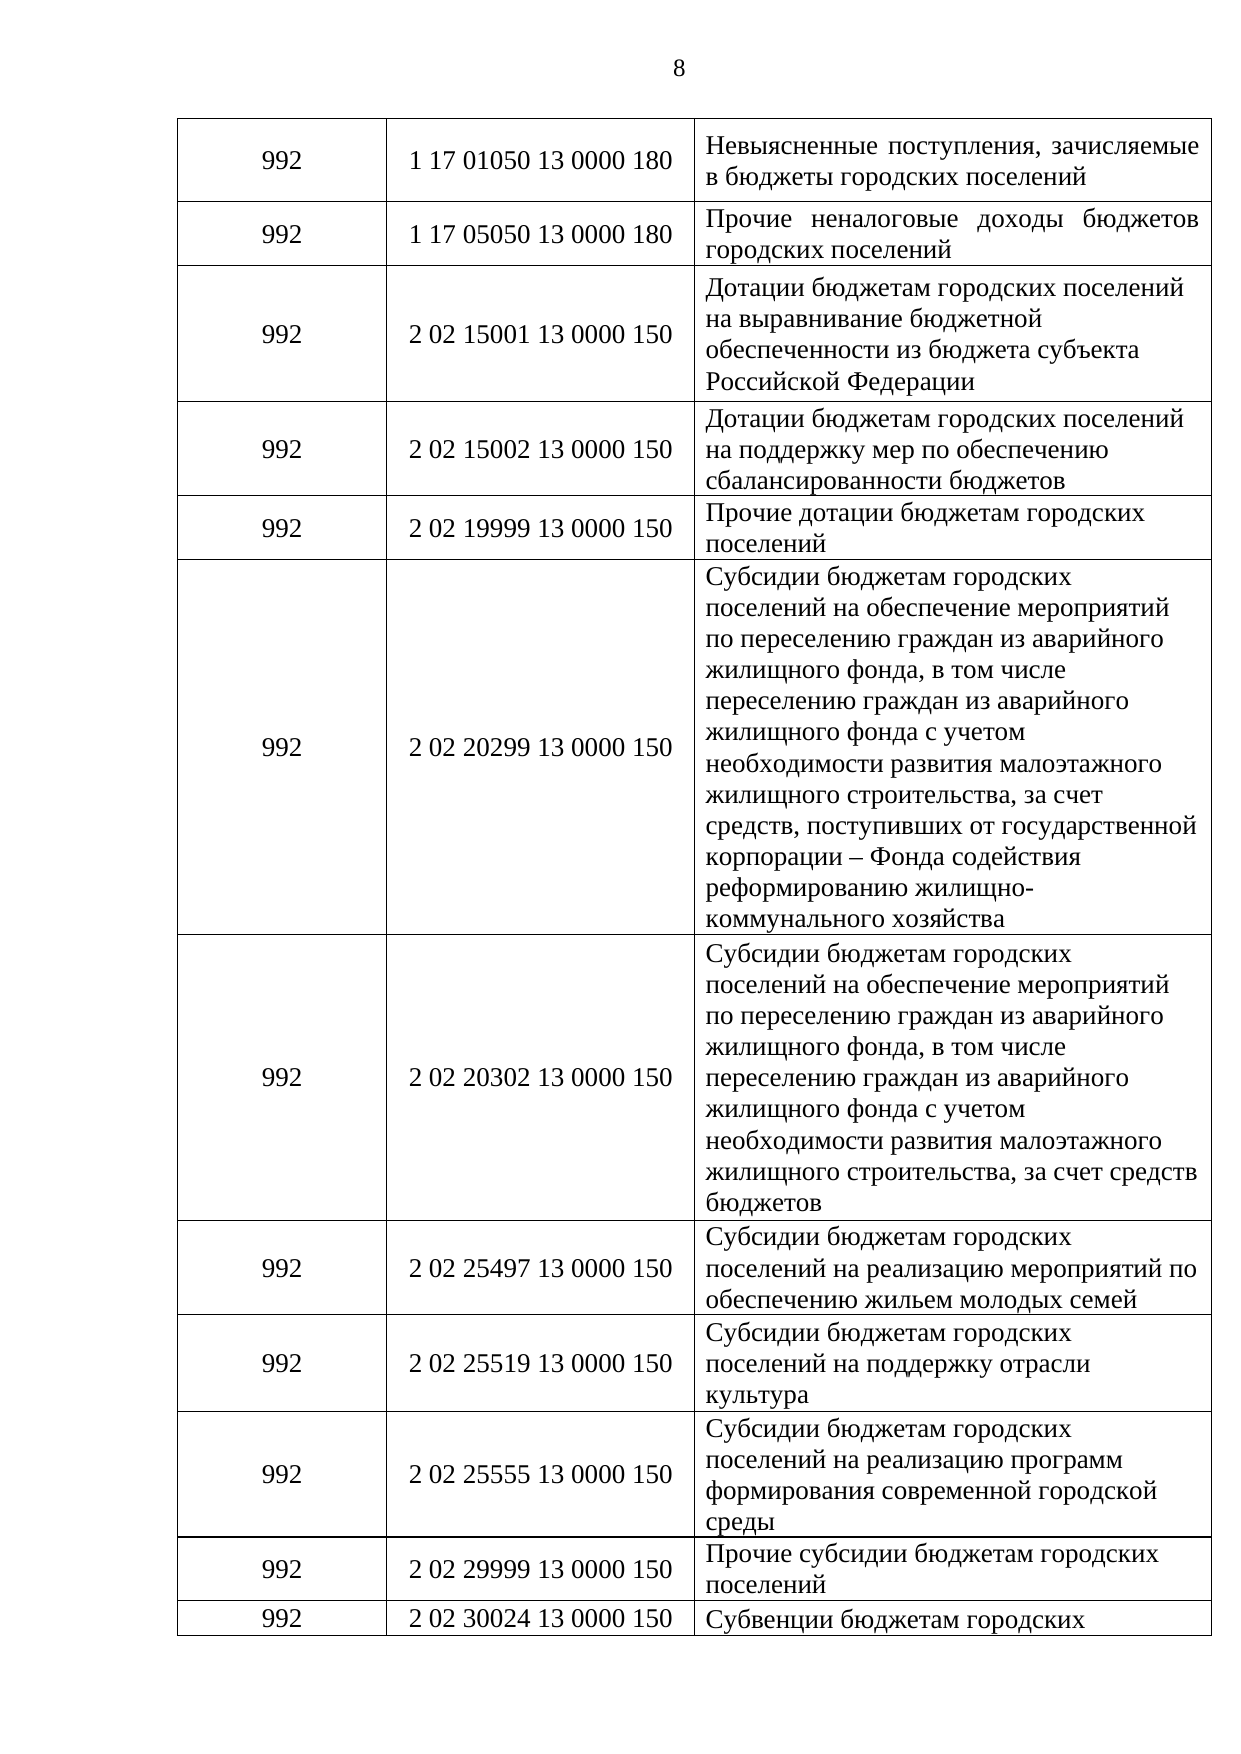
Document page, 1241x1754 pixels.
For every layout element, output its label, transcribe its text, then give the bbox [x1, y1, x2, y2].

table_cell Прочие субсидии бюджетам городских поселений [695, 1538, 1211, 1600]
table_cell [387, 1601, 694, 1635]
table_cell Субсидии бюджетам городских поселений на обеспечение мероприятий по переселению граждан из аварийного жилищного фонда, в том числе переселению граждан из аварийного жилищного фонда с учетом необходимости развития малоэтажного жилищного строительства, за счет средств бюджетов [695, 935, 1211, 1219]
table_cell 992 [178, 1315, 386, 1411]
table_cell 1 17 01050 13 0000 180 [387, 119, 694, 201]
table_cell Дотации бюджетам городских поселений на поддержку мер по обеспечению сбалансированности бюджетов [695, 402, 1211, 495]
table_cell Субсидии бюджетам городских поселений на поддержку отрасли культура [695, 1315, 1211, 1411]
table_cell 992 [178, 1601, 386, 1635]
table_cell 992 [178, 266, 386, 401]
table_cell Субсидии бюджетам городских поселений на обеспечение мероприятий по переселению граждан из аварийного жилищного фонда, в том числе переселению граждан из аварийного жилищного фонда с учетом необходимости развития малоэтажного жилищного строительства, за счет средств, поступивших от государственной корпорации – Фонда содействия реформированию жилищно-коммунального хозяйства [695, 560, 1211, 933]
table_cell Прочие неналоговые доходы бюджетов городских поселений [695, 202, 1211, 265]
table_cell 2 02 15002 13 0000 150 [387, 402, 694, 495]
table_cell 992 [178, 1538, 386, 1600]
table_cell 992 [178, 402, 386, 495]
table_cell 992 [178, 560, 386, 933]
table_cell Прочие дотации бюджетам городских поселений [695, 496, 1211, 559]
table_cell 2 02 29999 13 0000 150 [387, 1538, 694, 1600]
table_cell 992 [178, 935, 386, 1219]
table_cell 2 02 15001 13 0000 150 [387, 266, 694, 401]
table_cell 2 02 19999 13 0000 150 [387, 496, 694, 559]
table_cell 2 02 20299 13 0000 150 [387, 560, 694, 933]
table_cell Невыясненные поступления, зачисляемые в бюджеты городских поселений [695, 119, 1211, 201]
table_cell 2 02 25519 13 0000 150 [387, 1315, 694, 1411]
table_cell 992 [178, 1412, 386, 1536]
table_cell 2 02 25555 13 0000 150 [387, 1412, 694, 1536]
table_cell Субсидии бюджетам городских поселений на реализацию программ формирования современной городской среды [695, 1412, 1211, 1536]
table_cell 2 02 20302 13 0000 150 [387, 935, 694, 1219]
table_cell Дотации бюджетам городских поселений на выравнивание бюджетной обеспеченности из бюджета субъекта Российской Федерации [695, 266, 1211, 401]
table_cell 992 [178, 1221, 386, 1314]
table_cell Субсидии бюджетам городских поселений на реализацию мероприятий по обеспечению жильем молодых семей [695, 1221, 1211, 1314]
table_cell 2 02 25497 13 0000 150 [387, 1221, 694, 1314]
table_cell 992 [178, 119, 386, 201]
table_cell 1 17 05050 13 0000 180 [387, 202, 694, 265]
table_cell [695, 1601, 1211, 1635]
table_cell 992 [178, 496, 386, 559]
table_cell 992 [178, 202, 386, 265]
